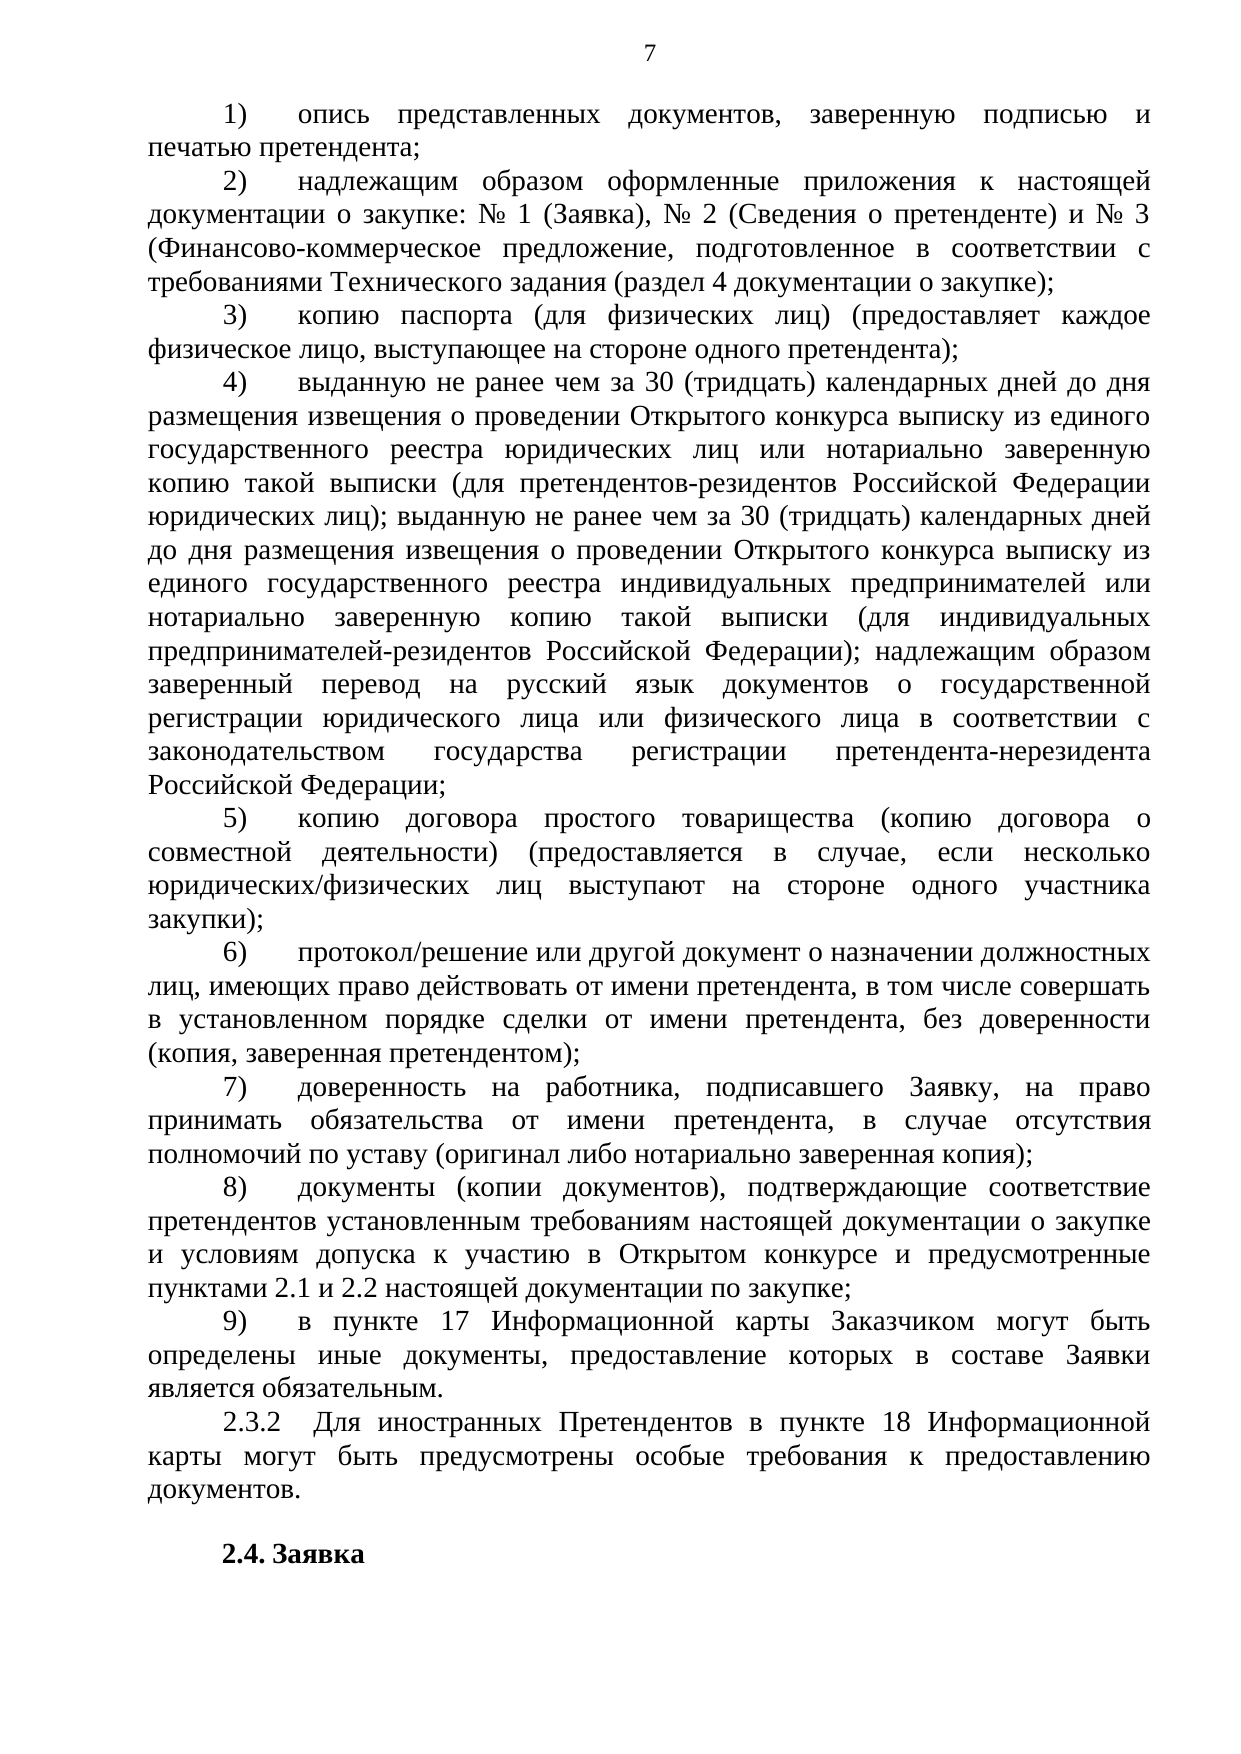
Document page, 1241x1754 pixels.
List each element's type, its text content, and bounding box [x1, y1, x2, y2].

list доверенность на работника, подписавшего Заявку, на право принимать обязательства от имени претендента, в случае отсутствия полномочий по уставу (оригинал либо нотариально заверенная копия); [148, 1069, 1152, 1169]
list выданную не ранее чем за 30 (тридцать) календарных дней до дня размещения извещения о проведении Открытого конкурса выписку из единого государственного реестра юридических лиц или нотариально заверенную копию такой выписки (для претендентов-резидентов Российской Федерации юридических лиц); выданную не ранее чем за 30 (тридцать) календарных дней до дня размещения извещения о проведении Открытого конкурса выписку из единого государственного реестра индивидуальных предпринимателей или нотариально заверенную копию такой выписки (для индивидуальных предпринимателей-резидентов Российской Федерации); надлежащим образом заверенный перевод на русский язык документов о государственной регистрации юридического лица или физического лица в соответствии с законодательством государства регистрации претендента-нерезидента Российской Федерации; [148, 364, 1152, 800]
list Для иностранных Претендентов в пункте 18 Информационной карты могут быть предусмотрены особые требования к предоставлению документов. [148, 1404, 1152, 1505]
list протокол/решение или другой документ о назначении должностных лиц, имеющих право действовать от имени претендента, в том числе совершать в установленном порядке сделки от имени претендента, без доверенности (копия, заверенная претендентом); [148, 934, 1152, 1069]
list опись представленных документов, заверенную подписью и печатью претендента; [148, 96, 1152, 163]
list копию паспорта (для физических лиц) (предоставляет каждое физическое лицо, выступающее на стороне одного претендента); [148, 297, 1152, 364]
list в пункте 17 Информационной карты Заказчиком могут быть определены иные документы, предоставление которых в составе Заявки является обязательным. [148, 1303, 1152, 1404]
list надлежащим образом оформленные приложения к настоящей документации о закупке: № 1 (Заявка), № 2 (Сведения о претенденте) и № 3 (Финансово-коммерческое предложение, подготовленное в соответствии с требованиями Технического задания (раздел 4 документации о закупке); [148, 163, 1152, 297]
list копию договора простого товарищества (копию договора о совместной деятельности) (предоставляется в случае, если несколько юридических/физических лиц выступают на стороне одного участника закупки); [148, 800, 1152, 934]
list документы (копии документов), подтверждающие соответствие претендентов установленным требованиям настоящей документации о закупке и условиям допуска к участию в Открытом конкурсе и предусмотренные пунктами 2.1 и 2.2 настоящей документации по закупке; [148, 1169, 1152, 1303]
list Заявка [148, 1536, 1152, 1569]
